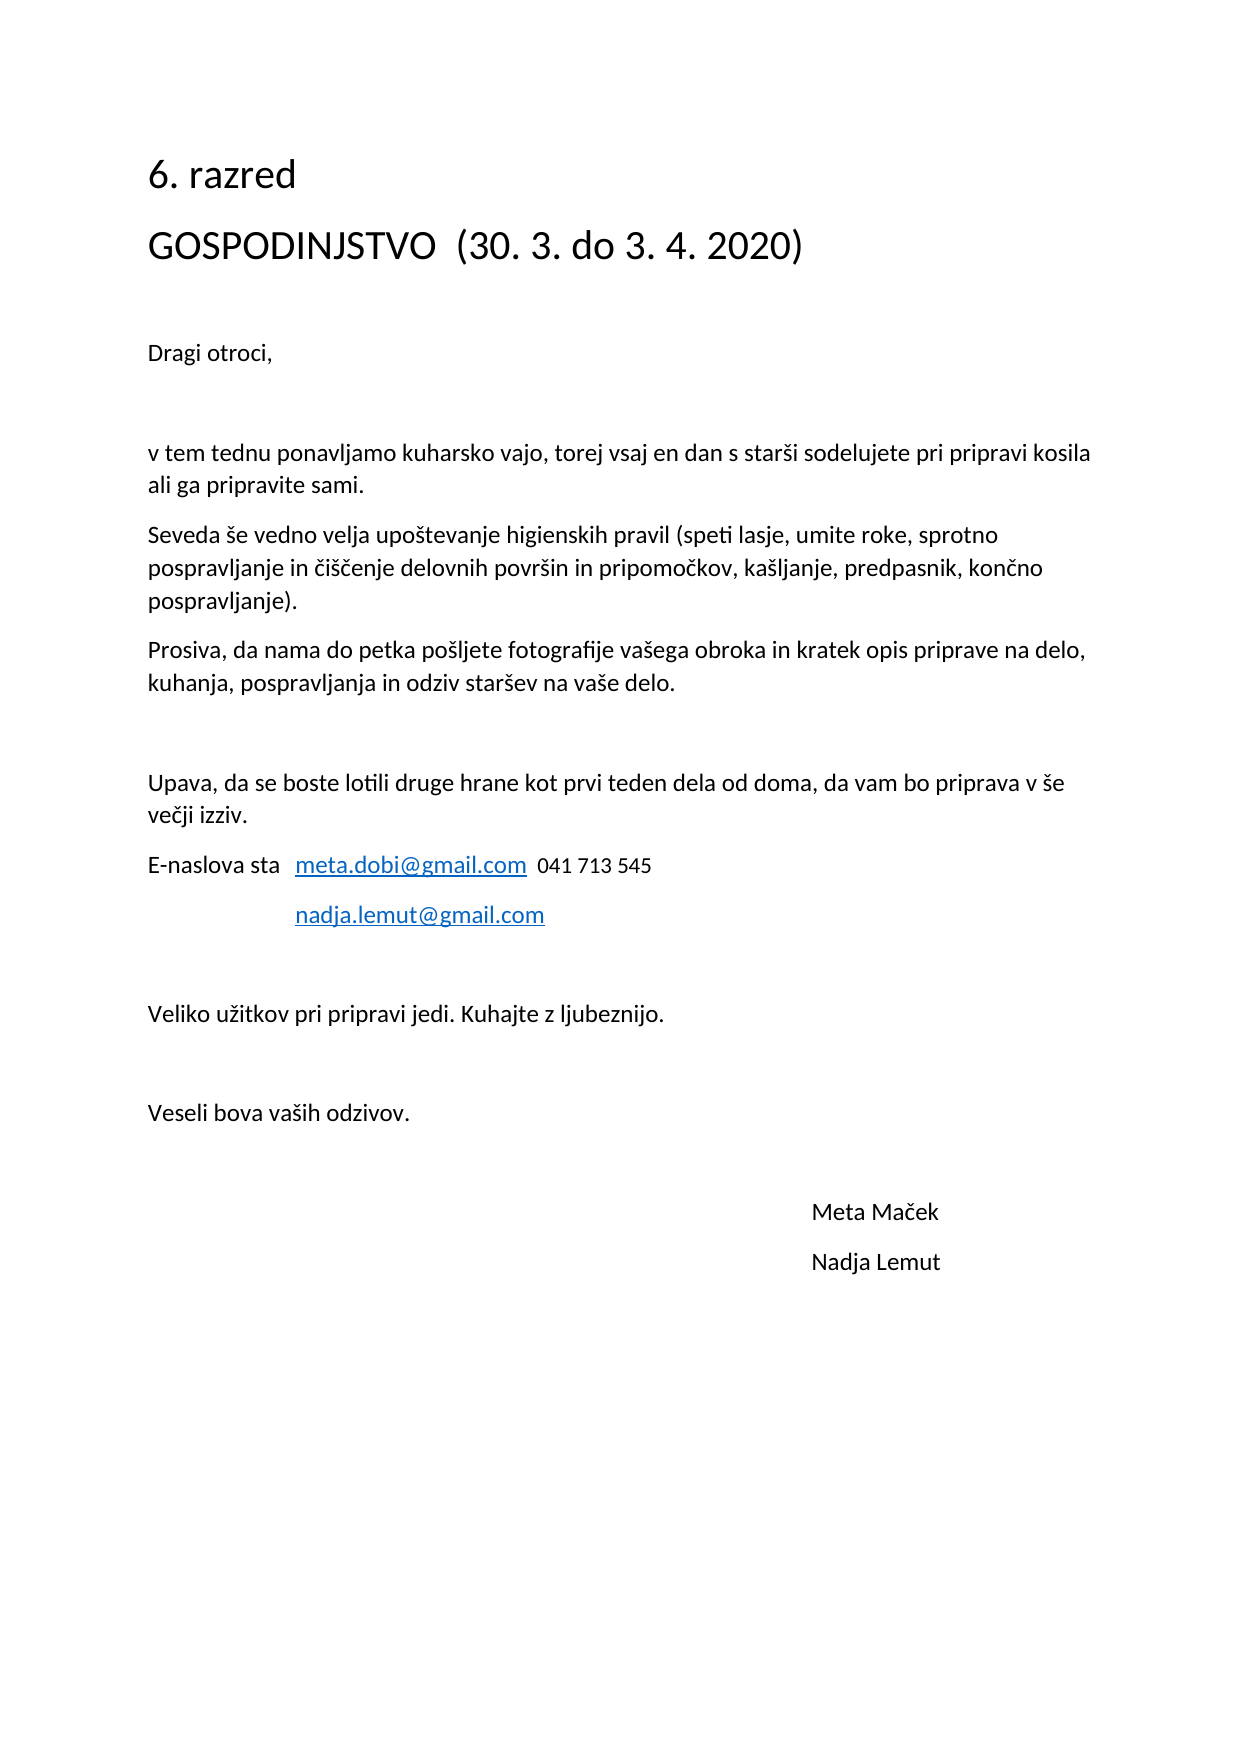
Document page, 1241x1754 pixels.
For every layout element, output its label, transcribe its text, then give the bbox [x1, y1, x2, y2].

text Nadja Lemut [811, 1246, 1093, 1276]
text nadja.lemut@gmail.com [148, 899, 1093, 929]
text Upava, da se boste lotili druge hrane kot prvi teden dela od doma, da vam bo priprava v še večji izziv. [148, 767, 1093, 830]
text Seveda še vedno velja upoštevanje higienskih pravil (speti lasje, umite roke, sprotno pospravljanje in čiščenje delovnih površin in pripomočkov, kašljanje, predpasnik, končno pospravljanje). [148, 519, 1093, 616]
text v tem tednu ponavljamo kuharsko vajo, torej vsaj en dan s starši sodelujete pri pripravi kosila ali ga pripravite sami. [148, 437, 1093, 500]
text Veliko užitkov pri pripravi jedi. Kuhajte z ljubeznijo. [148, 998, 1093, 1028]
text Meta Maček [811, 1196, 1093, 1227]
text Prosiva, da nama do petka pošljete fotografije vašega obroka in kratek opis priprave na delo, kuhanja, pospravljanja in odziv staršev na vaše delo. [148, 635, 1093, 698]
text Dragi otroci, [148, 338, 1093, 368]
text Veseli bova vaših odzivov. [148, 1097, 1093, 1128]
text 6. razred [148, 148, 1093, 198]
text GOSPODINJSTVO (30. 3. do 3. 4. 2020) [148, 219, 1093, 270]
text E-naslova sta meta.dobi@gmail.com 041 713 545 [148, 849, 1093, 880]
